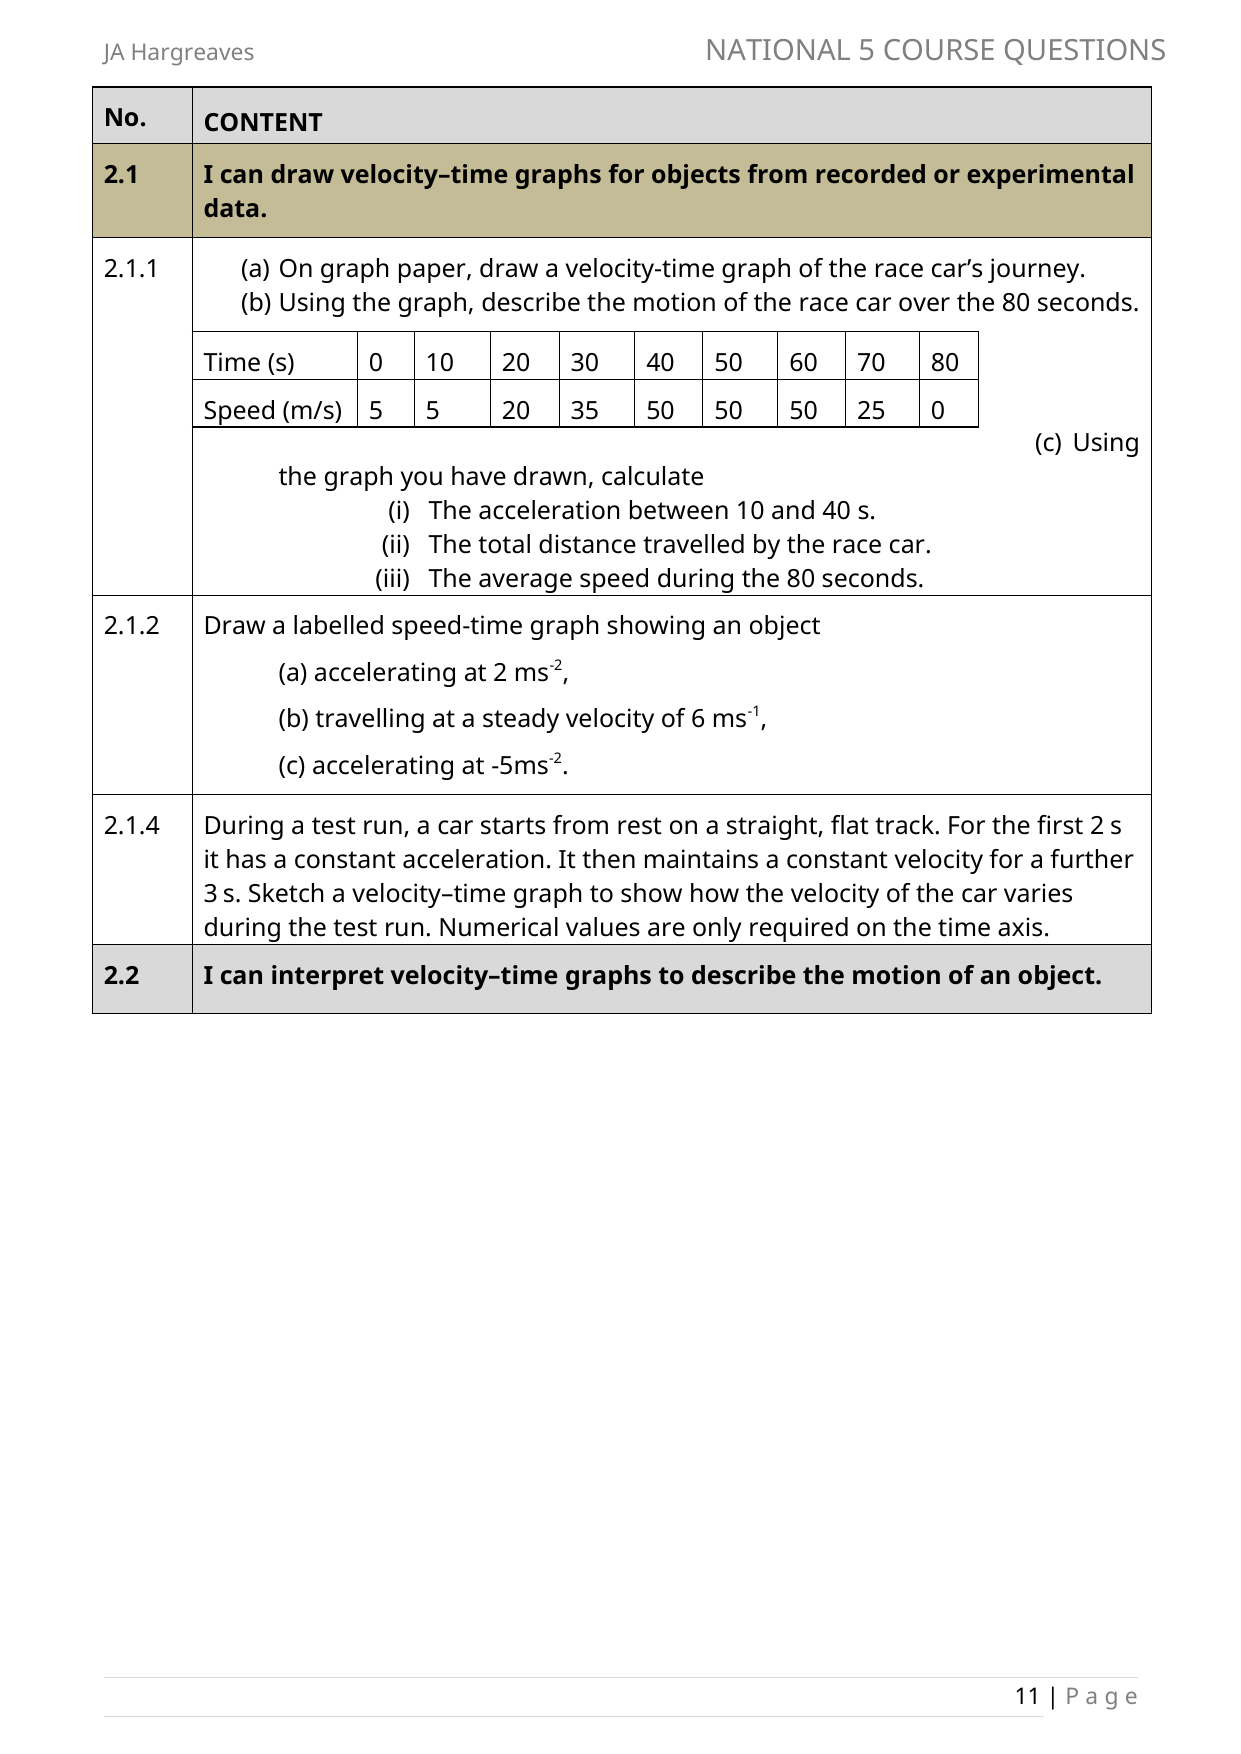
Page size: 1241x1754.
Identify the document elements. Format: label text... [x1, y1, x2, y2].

table_cell 2.1 [93, 144, 192, 237]
table_cell I can interpret velocity–time graphs to describe the motion of an object. [193, 945, 1151, 1013]
table_cell 2.1.2 [93, 596, 192, 794]
table_cell I can draw velocity–time graphs for objects from recorded or experimental data. [193, 144, 1151, 237]
table_cell 2.1.4 [93, 795, 192, 944]
table_header CONTENT [193, 88, 1151, 143]
table_header No. [93, 88, 192, 143]
table_cell 2.2 [93, 945, 192, 1013]
table_cell During a test run, a car starts from rest on a straight, flat track. For the first 2 s it has a constant acceleration. It then maintains a constant velocity for a further 3 s. Sketch a velocity–time graph to show how the velocity of the car varies during the test run. Numerical values are only required on the time axis. [193, 795, 1151, 944]
table_cell 2.1.1 [93, 238, 192, 594]
table_cell Draw a labelled speed-time graph showing an object (a) accelerating at 2 ms-2, (b) travelling at a steady velocity of 6 ms-1, (c) accelerating at -5ms-2. [193, 596, 1151, 794]
table_cell On graph paper, draw a velocity-time graph of the race car’s journey. Using the graph, describe the motion of the race car over the 80 seconds. Using the graph you have drawn, calculate The acceleration between 10 and 40 s. The total distance travelled by the race car. The average speed during the 80 seconds. [193, 238, 1151, 594]
